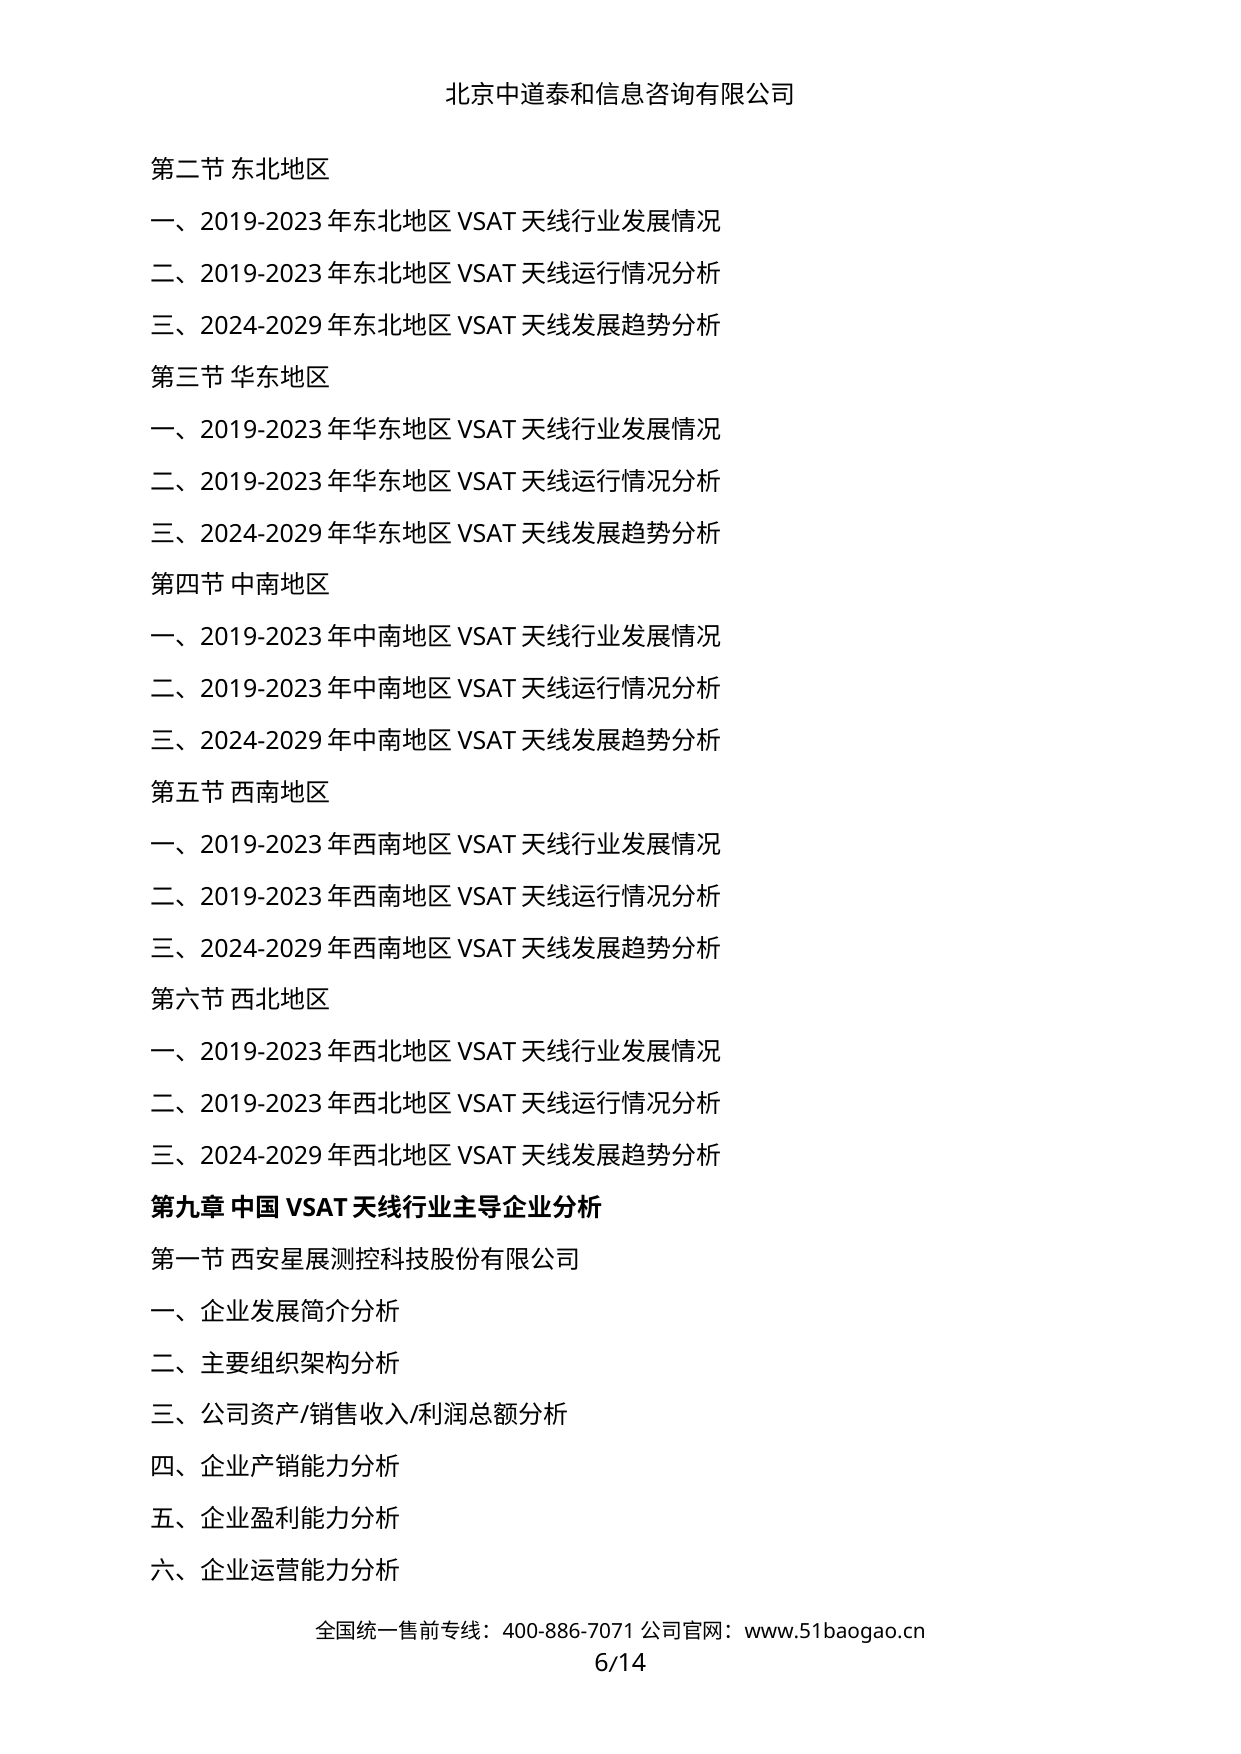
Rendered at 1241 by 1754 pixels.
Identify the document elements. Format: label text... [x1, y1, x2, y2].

text 二、2019-2023年西北地区VSAT天线运行情况分析 [150, 1084, 1090, 1120]
text 六、企业运营能力分析 [150, 1551, 1090, 1587]
text 三、2024-2029年西南地区VSAT天线发展趋势分析 [150, 928, 1090, 964]
text 三、2024-2029年中南地区VSAT天线发展趋势分析 [150, 721, 1090, 757]
text 一、2019-2023年东北地区VSAT天线行业发展情况 [150, 202, 1090, 238]
text 五、企业盈利能力分析 [150, 1499, 1090, 1535]
text 二、2019-2023年西南地区VSAT天线运行情况分析 [150, 876, 1090, 912]
text 二、2019-2023年中南地区VSAT天线运行情况分析 [150, 669, 1090, 705]
text 三、2024-2029年东北地区VSAT天线发展趋势分析 [150, 306, 1090, 342]
text 一、2019-2023年西北地区VSAT天线行业发展情况 [150, 1032, 1090, 1068]
text 三、2024-2029年西北地区VSAT天线发展趋势分析 [150, 1136, 1090, 1172]
text 一、2019-2023年华东地区VSAT天线行业发展情况 [150, 409, 1090, 446]
text 一、2019-2023年中南地区VSAT天线行业发展情况 [150, 617, 1090, 653]
text 第九章 中国VSAT天线行业主导企业分析 [150, 1187, 1090, 1224]
text 二、主要组织架构分析 [150, 1343, 1090, 1379]
text 三、2024-2029年华东地区VSAT天线发展趋势分析 [150, 513, 1090, 549]
text 二、2019-2023年东北地区VSAT天线运行情况分析 [150, 254, 1090, 290]
text 第四节 中南地区 [150, 565, 1090, 601]
text 第五节 西南地区 [150, 772, 1090, 809]
text 第二节 东北地区 [150, 150, 1090, 186]
text 第一节 西安星展测控科技股份有限公司 [150, 1239, 1090, 1276]
text 三、公司资产/销售收入/利润总额分析 [150, 1395, 1090, 1431]
text 一、企业发展简介分析 [150, 1291, 1090, 1327]
text 第六节 西北地区 [150, 980, 1090, 1016]
text 二、2019-2023年华东地区VSAT天线运行情况分析 [150, 461, 1090, 497]
text 第三节 华东地区 [150, 357, 1090, 394]
text 四、企业产销能力分析 [150, 1447, 1090, 1483]
text 一、2019-2023年西南地区VSAT天线行业发展情况 [150, 824, 1090, 861]
